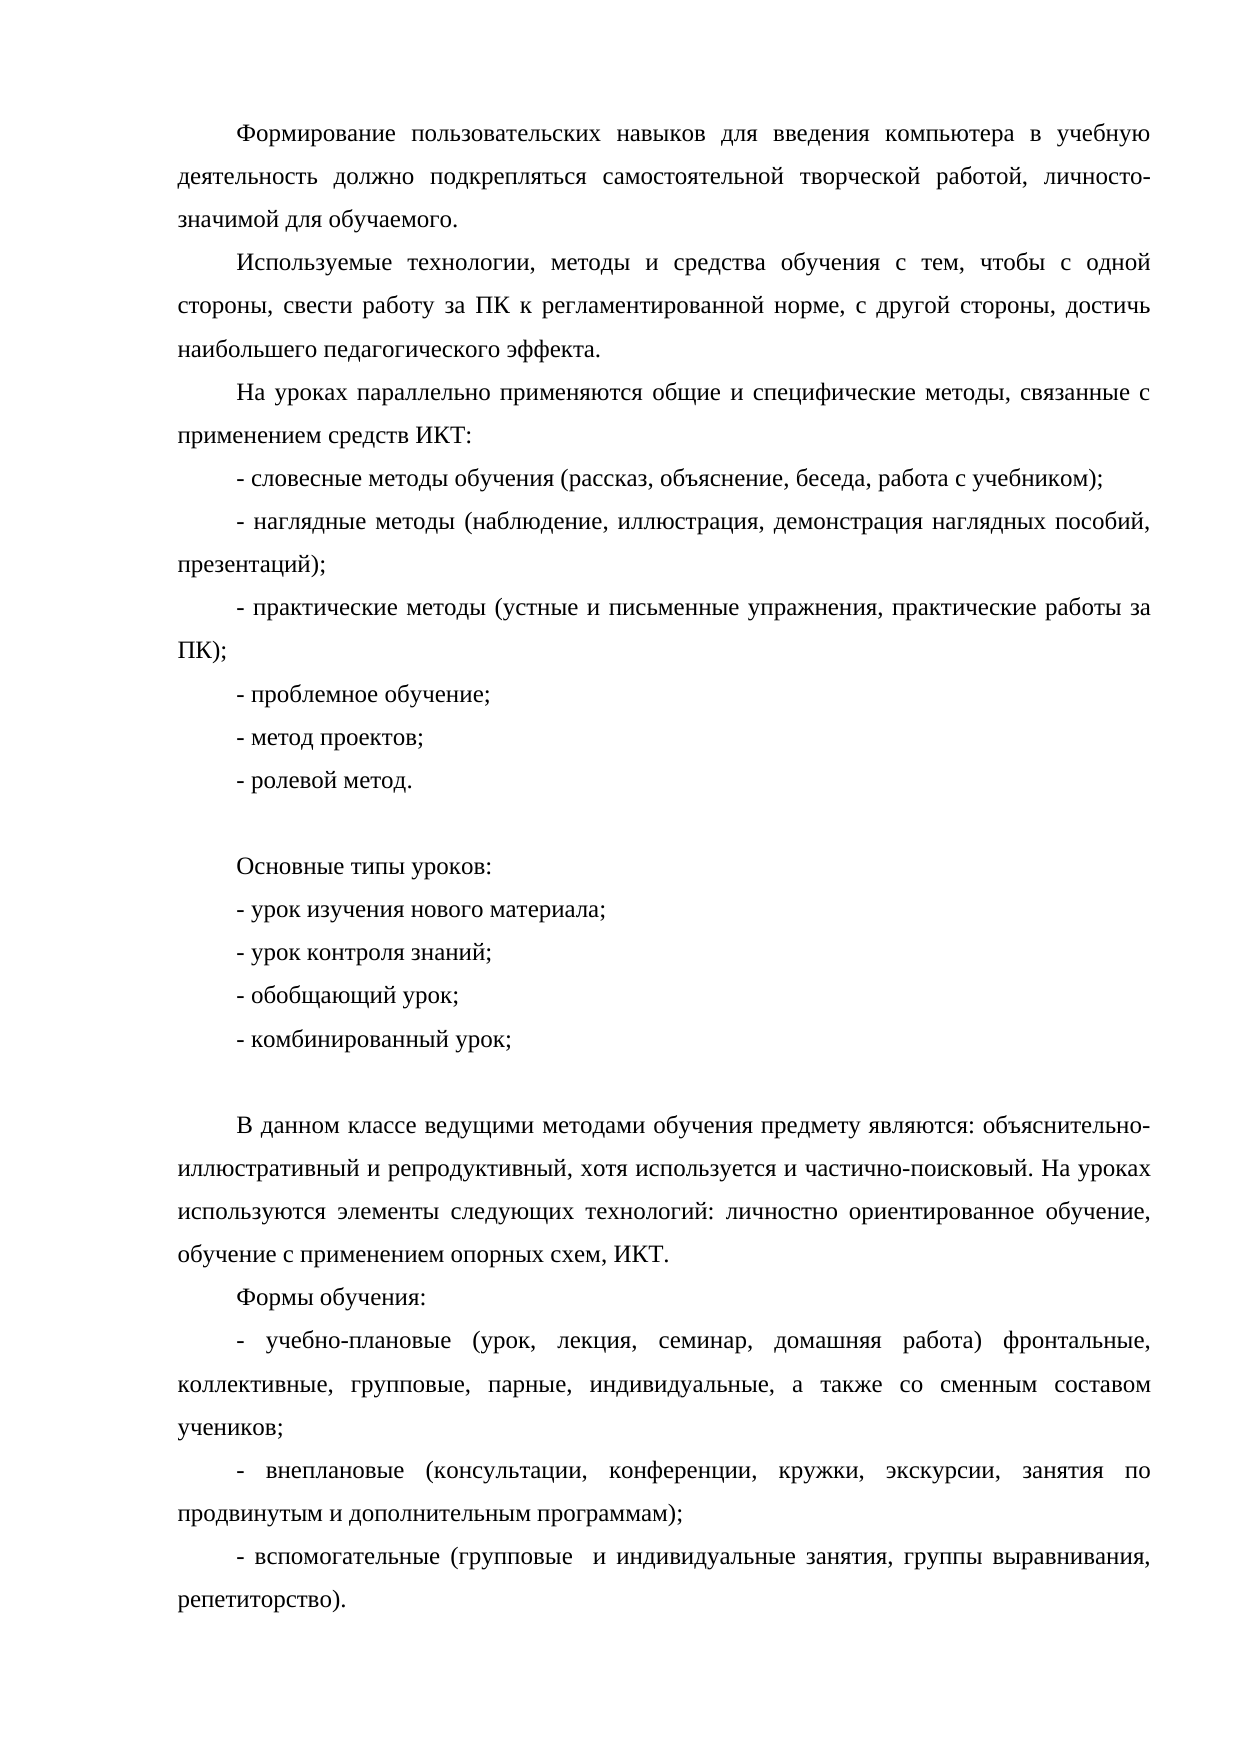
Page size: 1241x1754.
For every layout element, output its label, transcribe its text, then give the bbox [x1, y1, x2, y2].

text - ролевой метод. [177, 765, 1152, 794]
text Формы обучения: [177, 1282, 1152, 1311]
text - метод проектов; [177, 722, 1152, 751]
text - практические методы (устные и письменные упражнения, практические работы за ПК); [177, 592, 1152, 664]
text На уроках параллельно применяются общие и специфические методы, связанные с применением средств ИКТ: [177, 377, 1152, 449]
text - наглядные методы (наблюдение, иллюстрация, демонстрация наглядных пособий, презентаций); [177, 506, 1152, 578]
text - вспомогательные (групповые и индивидуальные занятия, группы выравнивания, репетиторство). [177, 1541, 1152, 1613]
text - словесные методы обучения (рассказ, объяснение, беседа, работа с учебником); [177, 463, 1152, 492]
text - проблемное обучение; [177, 679, 1152, 707]
text - урок изучения нового материала; [177, 894, 1152, 923]
text - комбинированный урок; [177, 1024, 1152, 1052]
text Основные типы уроков: [177, 851, 1152, 880]
text - урок контроля знаний; [177, 937, 1152, 966]
text Используемые технологии, методы и средства обучения с тем, чтобы с одной стороны, свести работу за ПК к регламентированной норме, с другой стороны, достичь наибольшего педагогического эффекта. [177, 247, 1152, 362]
text В данном классе ведущими методами обучения предмету являются: объяснительно-иллюстративный и репродуктивный, хотя используется и частично-поисковый. На уроках используются элементы следующих технологий: личностно ориентированное обучение, обучение с применением опорных схем, ИКТ. [177, 1110, 1152, 1268]
text - внеплановые (консультации, конференции, кружки, экскурсии, занятия по продвинутым и дополнительным программам); [177, 1455, 1152, 1527]
text - учебно-плановые (урок, лекция, семинар, домашняя работа) фронтальные, коллективные, групповые, парные, индивидуальные, а также со сменным составом учеников; [177, 1326, 1152, 1441]
text Формирование пользовательских навыков для введения компьютера в учебную деятельность должно подкрепляться самостоятельной творческой работой, личносто-значимой для обучаемого. [177, 118, 1152, 233]
text - обобщающий урок; [177, 981, 1152, 1009]
